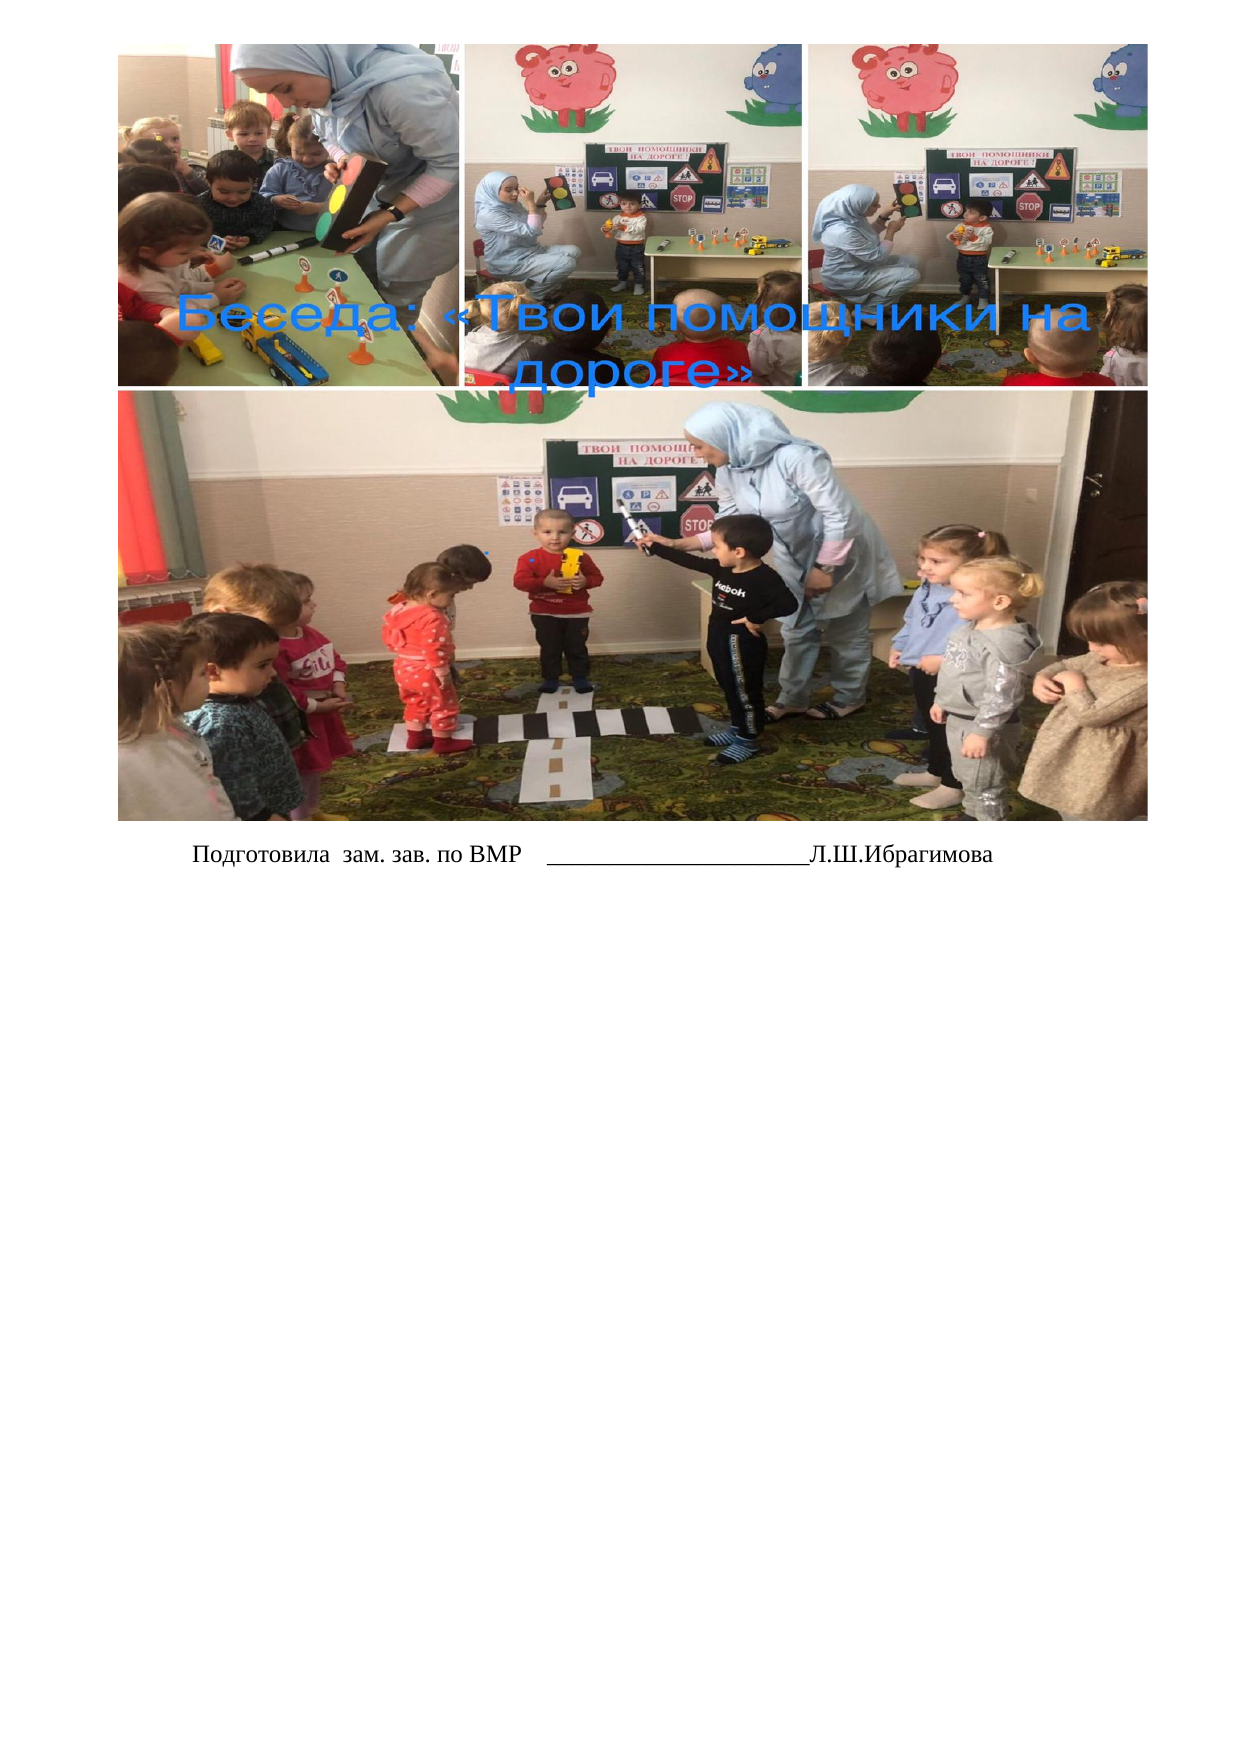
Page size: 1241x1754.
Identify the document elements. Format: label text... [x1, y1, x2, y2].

picture [118, 44, 1148, 821]
text Подготовила зам. зав. по ВМР _____________________Л.Ш.Ибрагимова [118, 839, 1152, 868]
